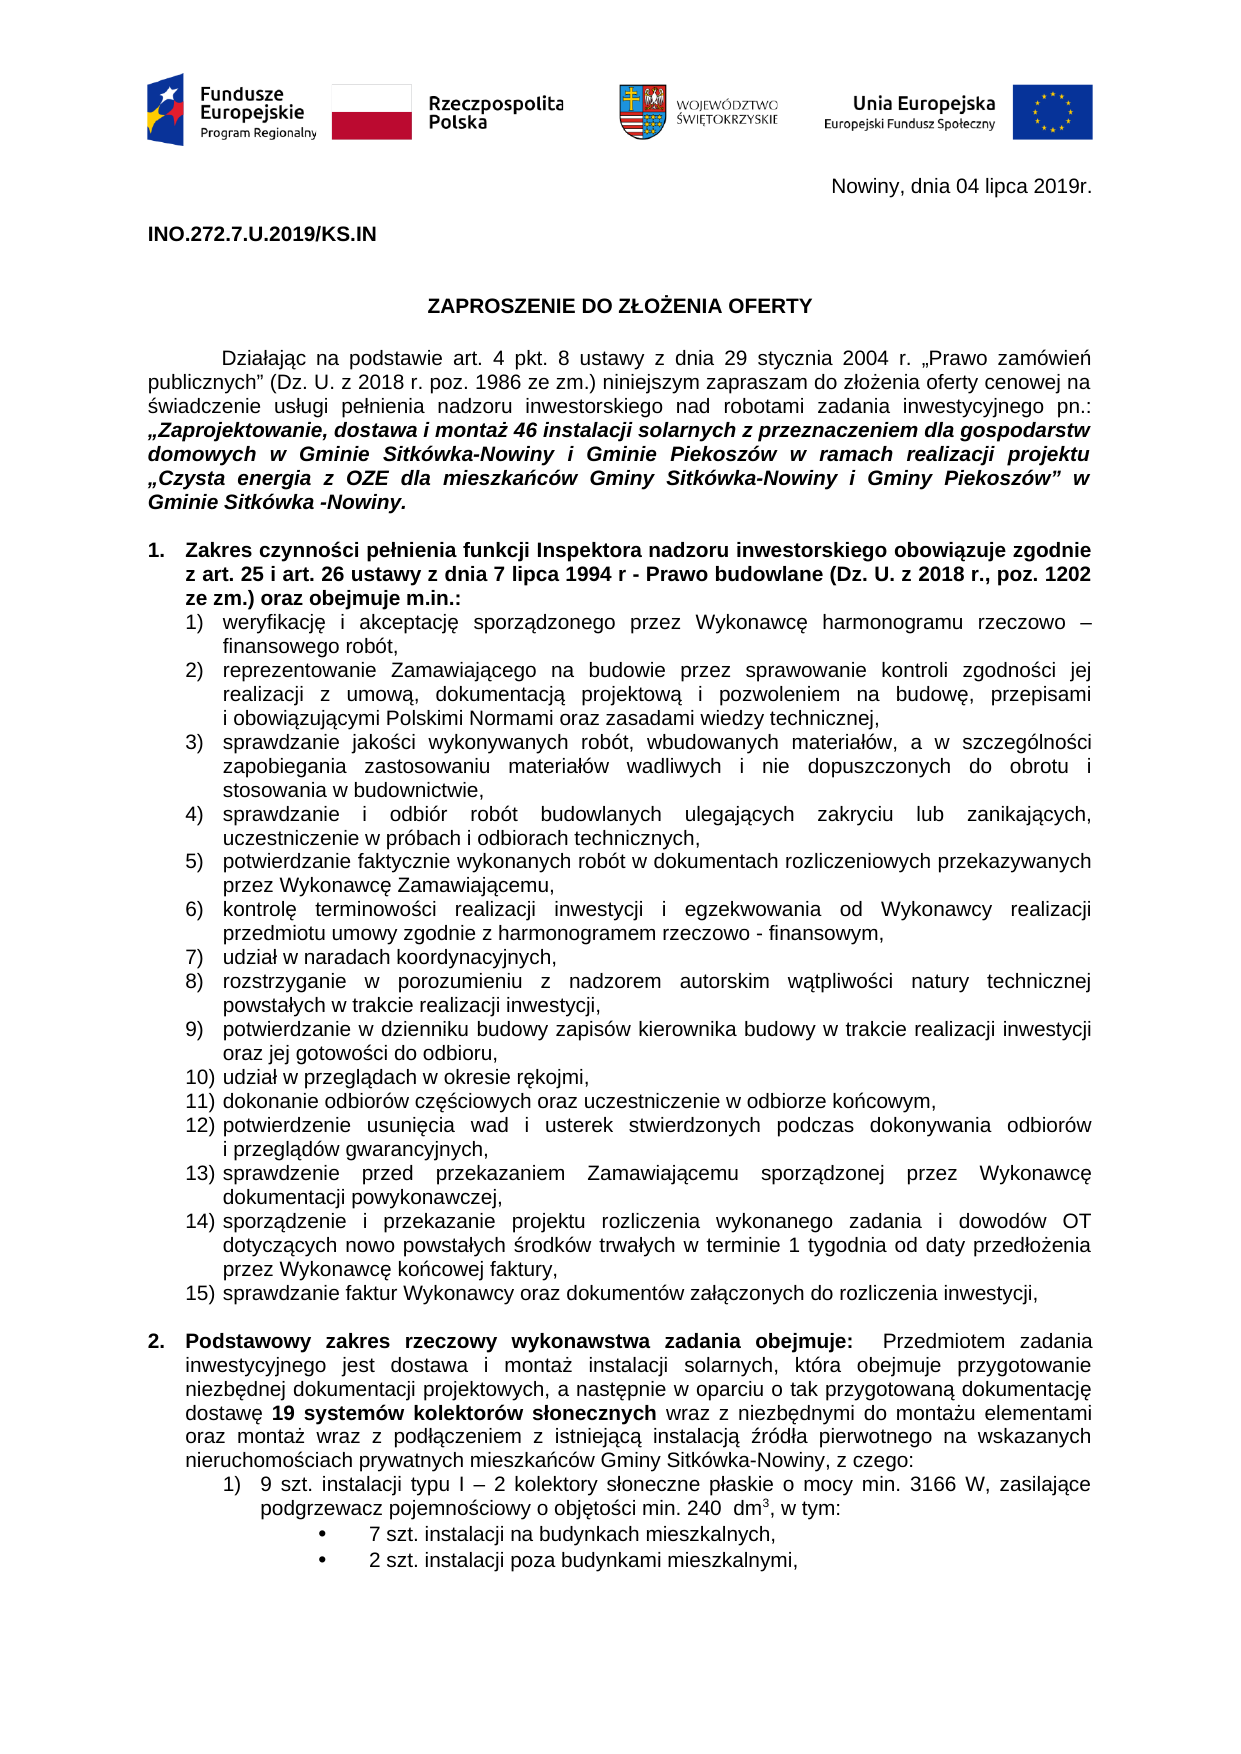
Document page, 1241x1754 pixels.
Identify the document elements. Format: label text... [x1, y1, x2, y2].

picture [331, 73, 564, 146]
text Nowiny, dnia 04 lipca 2019r. [148, 174, 1093, 198]
list sprawdzanie jakości wykonywanych robót, wbudowanych materiałów, a w szczególności zapobiegania zastosowaniu materiałów wadliwych i nie dopuszczonych do obrotu i stosowania w budownictwie, [185, 729, 1093, 801]
text INO.272.7.U.2019/KS.IN [148, 222, 1093, 246]
list rozstrzyganie w porozumieniu z nadzorem autorskim wątpliwości natury technicznej powstałych w trakcie realizacji inwestycji, [185, 969, 1093, 1017]
list potwierdzenie usunięcia wad i usterek stwierdzonych podczas dokonywania odbiorów i przeglądów gwarancyjnych, [185, 1113, 1093, 1161]
list Zakres czynności pełnienia funkcji Inspektora nadzoru inwestorskiego obowiązuje zgodnie z art. 25 i art. 26 ustawy z dnia 7 lipca 1994 r - Prawo budowlane (Dz. U. z 2018 r., poz. 1202 ze zm.) oraz obejmuje m.in.: [148, 538, 1093, 610]
picture [825, 73, 1093, 146]
list weryfikację i akceptację sporządzonego przez Wykonawcę harmonogramu rzeczowo – finansowego robót, [185, 610, 1093, 658]
list reprezentowanie Zamawiającego na budowie przez sprawowanie kontroli zgodności jej realizacji z umową, dokumentacją projektową i pozwoleniem na budowę, przepisami i obowiązującymi Polskimi Normami oraz zasadami wiedzy technicznej, [185, 658, 1093, 729]
list sprawdzenie przed przekazaniem Zamawiającemu sporządzonej przez Wykonawcę dokumentacji powykonawczej, [185, 1161, 1093, 1209]
text Działając na podstawie art. 4 pkt. 8 ustawy z dnia 29 stycznia 2004 r. „Prawo zamówień publicznych” (Dz. U. z 2018 r. poz. 1986 ze zm.) niniejszym zapraszam do złożenia oferty cenowej na świadczenie usługi pełnienia nadzoru inwestorskiego nad robotami zadania inwestycyjnego pn.: „Zaprojektowanie, dostawa i montaż 46 instalacji solarnych z przeznaczeniem dla gospodarstw domowych w Gminie Sitkówka-Nowiny i Gminie Piekoszów w ramach realizacji projektu „Czysta energia z OZE dla mieszkańców Gminy Sitkówka-Nowiny i Gminy Piekoszów” w Gminie Sitkówka -Nowiny. [148, 346, 1093, 514]
list sprawdzanie faktur Wykonawcy oraz dokumentów załączonych do rozliczenia inwestycji, [185, 1281, 1093, 1304]
picture [147, 73, 317, 146]
list 7 szt. instalacji na budynkach mieszkalnych, [318, 1520, 1093, 1546]
list 2 szt. instalacji poza budynkami mieszkalnymi, [318, 1546, 1093, 1573]
list potwierdzanie w dzienniku budowy zapisów kierownika budowy w trakcie realizacji inwestycji oraz jej gotowości do odbioru, [185, 1017, 1093, 1065]
list sprawdzanie i odbiór robót budowlanych ulegających zakryciu lub zanikających, uczestniczenie w próbach i odbiorach technicznych, [185, 801, 1093, 849]
list 9 szt. instalacji typu I – 2 kolektory słoneczne płaskie o mocy min. 3166 W, zasilające podgrzewacz pojemnościowy o objętości min. 240 dm3, w tym: [223, 1472, 1093, 1520]
picture [619, 73, 778, 146]
list udział w przeglądach w okresie rękojmi, [185, 1065, 1093, 1089]
list dokonanie odbiorów częściowych oraz uczestniczenie w odbiorze końcowym, [185, 1089, 1093, 1113]
list sporządzenie i przekazanie projektu rozliczenia wykonanego zadania i dowodów OT dotyczących nowo powstałych środków trwałych w terminie 1 tygodnia od daty przedłożenia przez Wykonawcę końcowej faktury, [185, 1209, 1093, 1281]
list potwierdzanie faktycznie wykonanych robót w dokumentach rozliczeniowych przekazywanych przez Wykonawcę Zamawiającemu, [185, 849, 1093, 897]
list udział w naradach koordynacyjnych, [185, 945, 1093, 969]
list kontrolę terminowości realizacji inwestycji i egzekwowania od Wykonawcy realizacji przedmiotu umowy zgodnie z harmonogramem rzeczowo - finansowym, [185, 897, 1093, 945]
text ZAPROSZENIE DO ZŁOŻENIA OFERTY [148, 293, 1093, 317]
list Podstawowy zakres rzeczowy wykonawstwa zadania obejmuje: Przedmiotem zadania inwestycyjnego jest dostawa i montaż instalacji solarnych, która obejmuje przygotowanie niezbędnej dokumentacji projektowych, a następnie w oparciu o tak przygotowaną dokumentację dostawę 19 systemów kolektorów słonecznych wraz z niezbędnymi do montażu elementami oraz montaż wraz z podłączeniem z istniejącą instalacją źródła pierwotnego na wskazanych nieruchomościach prywatnych mieszkańców Gminy Sitkówka-Nowiny, z czego: [148, 1328, 1093, 1472]
